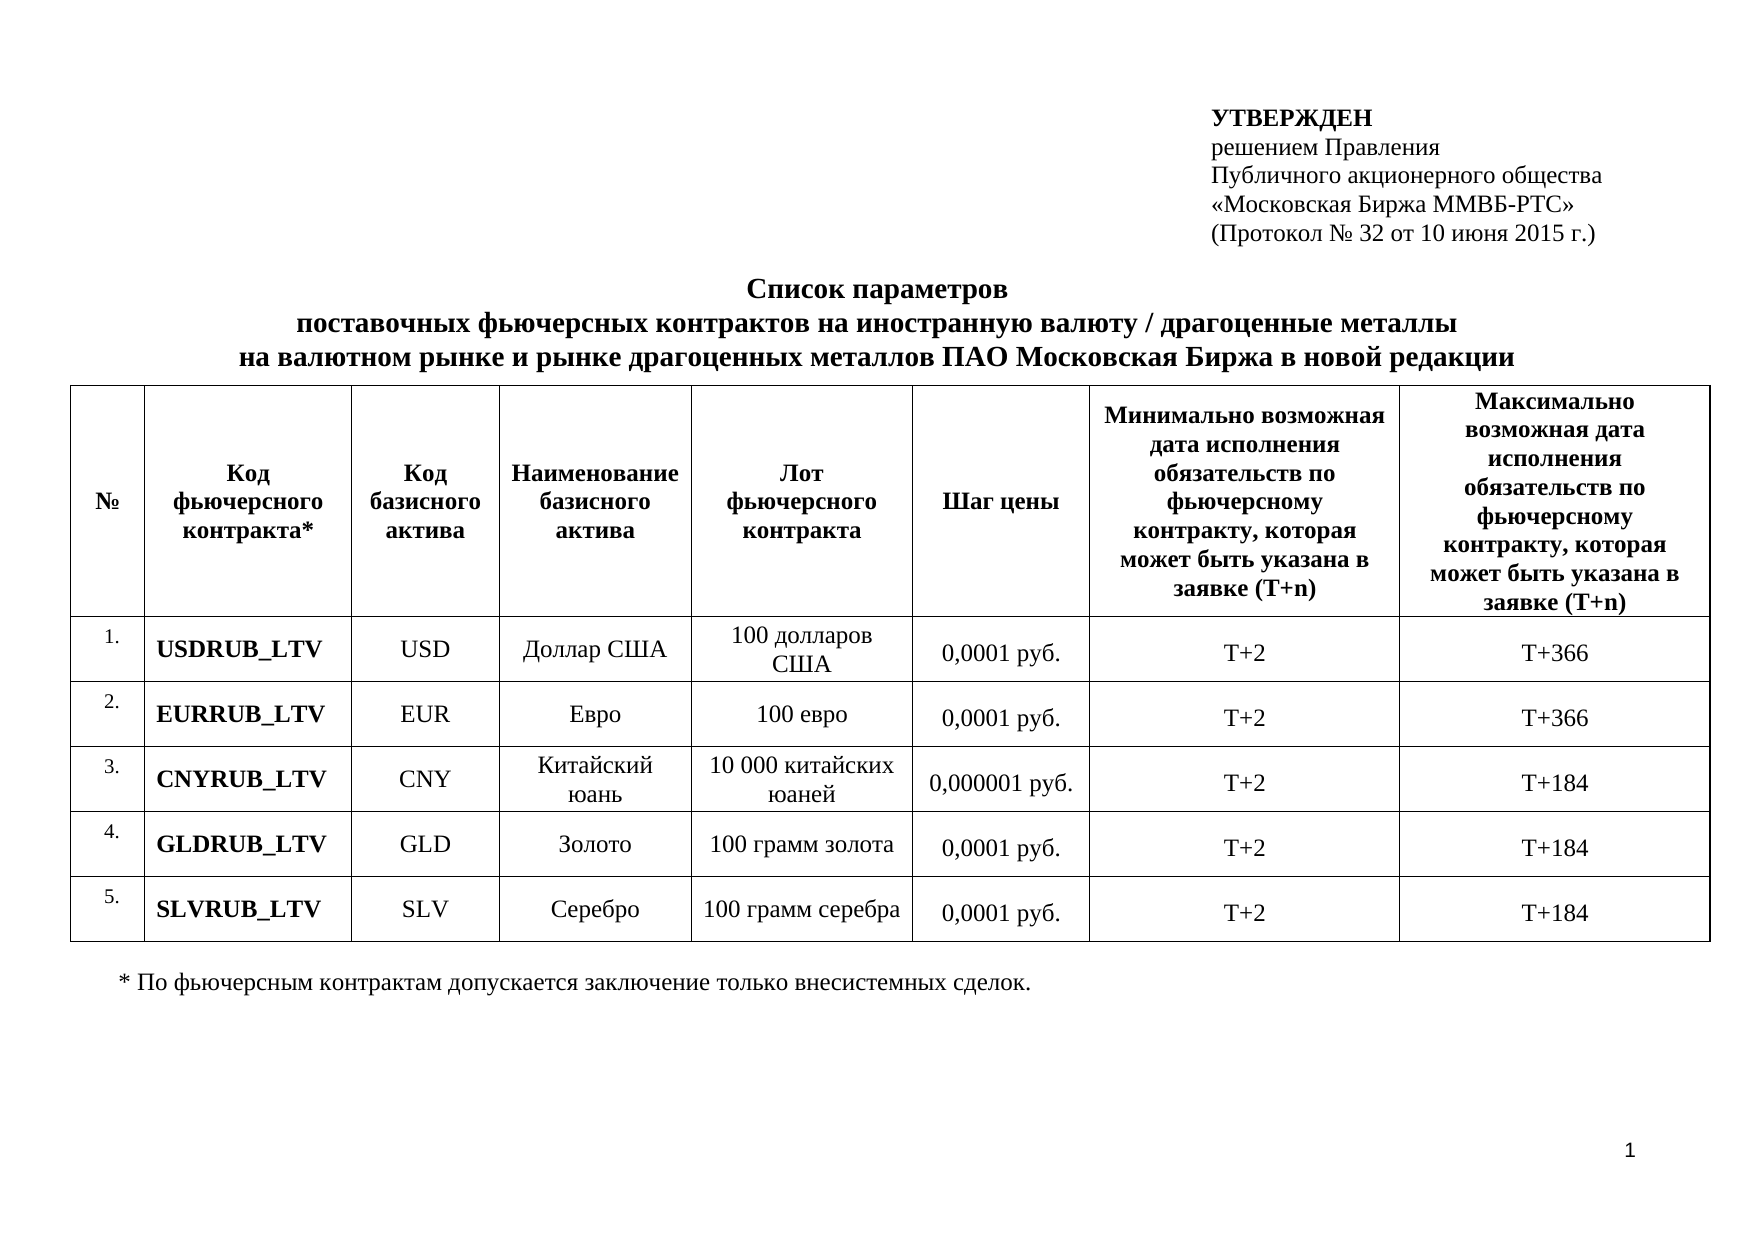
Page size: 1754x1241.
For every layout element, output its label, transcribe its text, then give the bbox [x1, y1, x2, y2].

table_cell [71, 617, 144, 681]
table_cell 10 000 китайских юаней [692, 747, 912, 811]
table_cell EUR [352, 682, 499, 746]
table_cell EURRUB_LTV [145, 682, 351, 746]
table_cell SLVRUB_LTV [145, 877, 351, 941]
table_header Лот фьючерсного контракта [692, 386, 912, 616]
table_cell SLV [352, 877, 499, 941]
table_header Код базисного актива [352, 386, 499, 616]
table_cell [71, 682, 144, 746]
table_cell Серебро [500, 877, 691, 941]
text УТВЕРЖДЕН решением Правления Публичного акционерного общества «Московская Биржа ММВБ-РТС» (Протокол № 32 от 10 июня 2015 г.) [1211, 103, 1644, 247]
table_header Максимально возможная дата исполнения обязательств по фьючерсному контракту, которая может быть указана в заявке (Т+n) [1400, 386, 1709, 616]
table_cell GLD [352, 812, 499, 876]
text * По фьючерсным контрактам допускается заключение только внесистемных сделок. [118, 967, 1636, 996]
table_cell Т+2 [1090, 747, 1399, 811]
list Список параметров поставочных фьючерсных контрактов на иностранную валюту / драгоценные металлы на валютном рынке и рынке драгоценных металлов ПАО Московская Биржа в новой редакции [118, 272, 1636, 372]
table_header Шаг цены [913, 386, 1089, 616]
table_cell Т+184 [1400, 812, 1709, 876]
table_cell Доллар США [500, 617, 691, 681]
table_cell 0,0001 руб. [913, 812, 1089, 876]
table_cell Т+2 [1090, 877, 1399, 941]
table_header Минимально возможная дата исполнения обязательств по фьючерсному контракту, которая может быть указана в заявке (Т+n) [1090, 386, 1399, 616]
table_cell CNY [352, 747, 499, 811]
table_cell Т+2 [1090, 812, 1399, 876]
table_header № [71, 386, 144, 616]
table_cell 0,0001 руб. [913, 877, 1089, 941]
table_cell 0,000001 руб. [913, 747, 1089, 811]
table_cell 0,0001 руб. [913, 617, 1089, 681]
table_header Код фьючерсного контракта* [145, 386, 351, 616]
table_cell [71, 812, 144, 876]
table_cell Т+366 [1400, 617, 1709, 681]
table_header Наименование базисного актива [500, 386, 691, 616]
table_cell CNYRUB_LTV [145, 747, 351, 811]
table_cell Китайский юань [500, 747, 691, 811]
table_cell Золото [500, 812, 691, 876]
table_cell 0,0001 руб. [913, 682, 1089, 746]
table_cell GLDRUB_LTV [145, 812, 351, 876]
table_cell Евро [500, 682, 691, 746]
table_cell 100 грамм серебра [692, 877, 912, 941]
table_cell Т+2 [1090, 682, 1399, 746]
table_cell 100 долларов США [692, 617, 912, 681]
table_cell 100 грамм золота [692, 812, 912, 876]
table_cell 100 евро [692, 682, 912, 746]
table_cell Т+184 [1400, 877, 1709, 941]
table_cell USDRUB_LTV [145, 617, 351, 681]
table_cell Т+184 [1400, 747, 1709, 811]
table_cell [71, 877, 144, 941]
table_cell [71, 747, 144, 811]
table_cell USD [352, 617, 499, 681]
table_cell Т+366 [1400, 682, 1709, 746]
table_cell Т+2 [1090, 617, 1399, 681]
